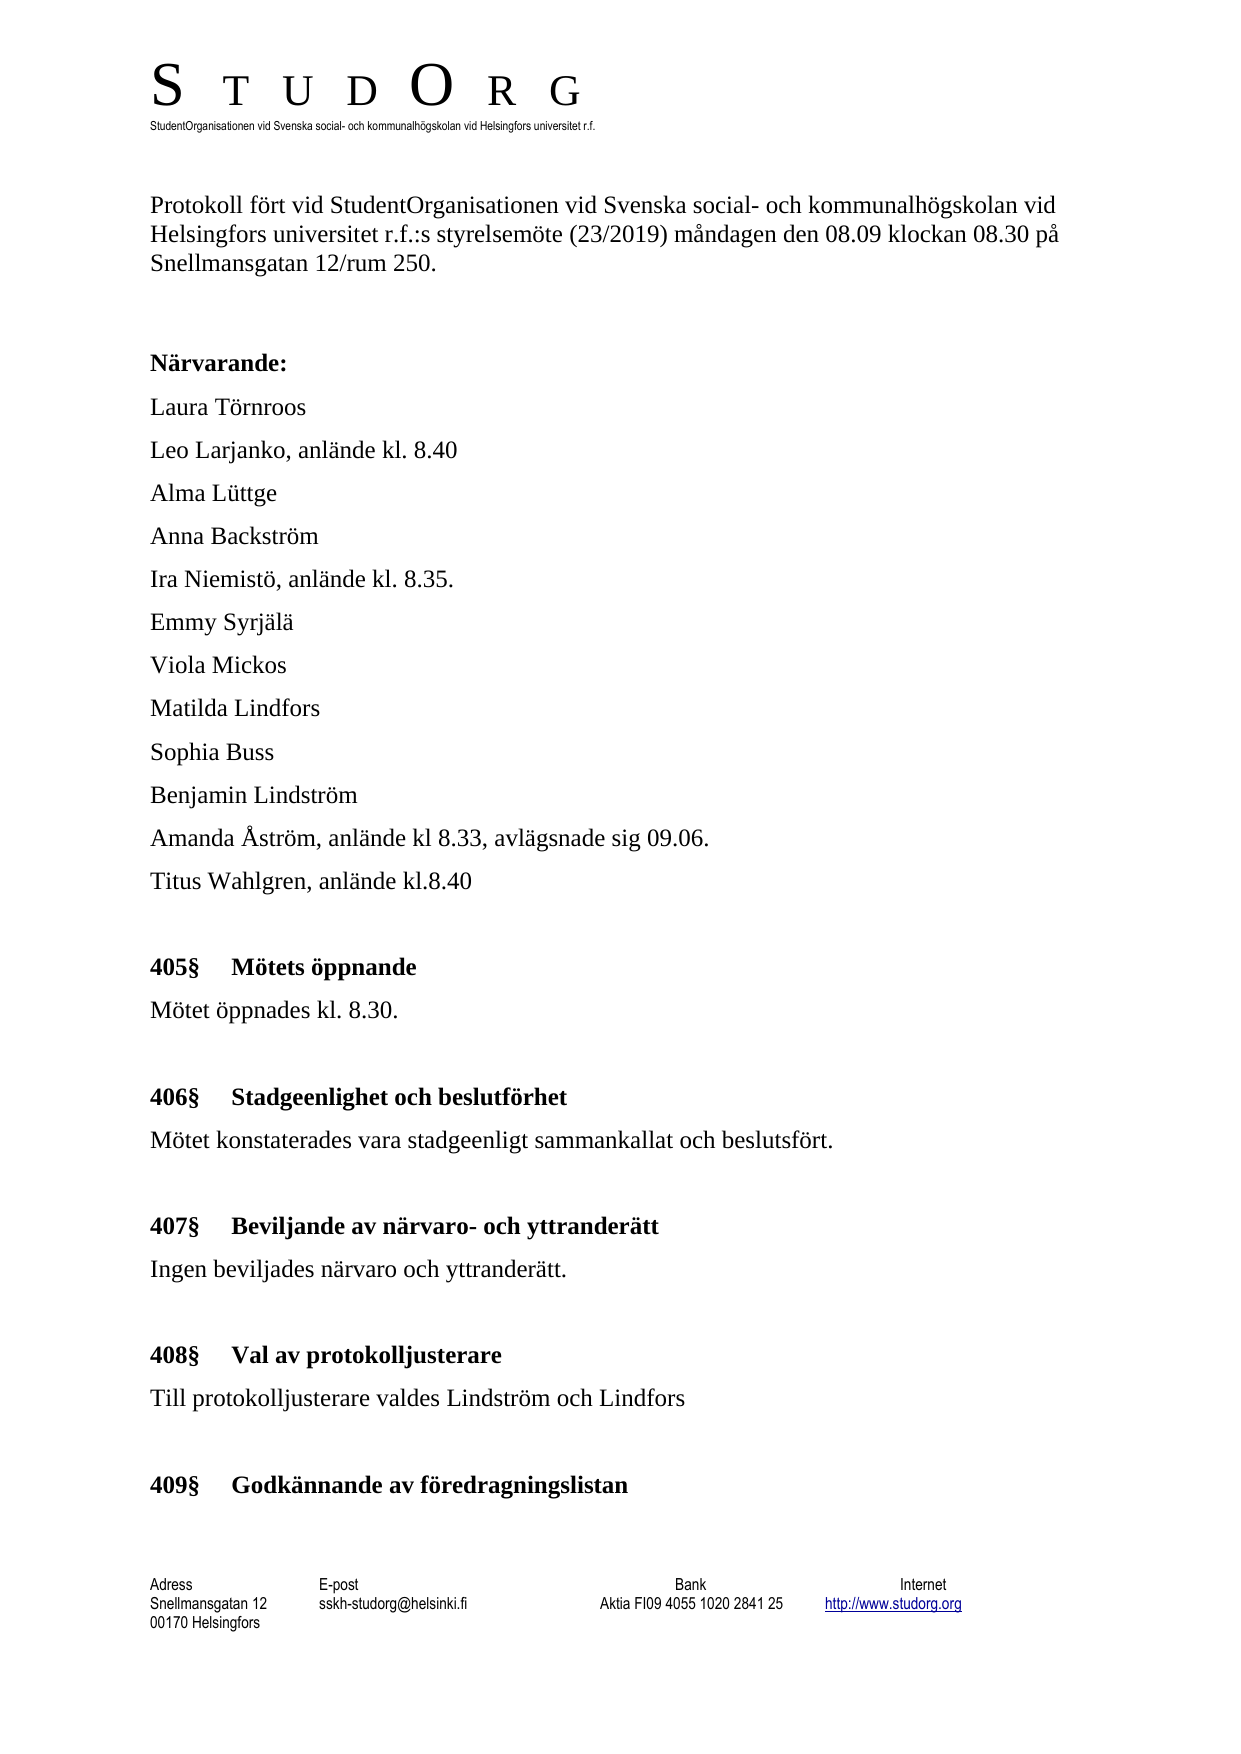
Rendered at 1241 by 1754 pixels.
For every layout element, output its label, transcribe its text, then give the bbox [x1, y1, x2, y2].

text 408§ Val av protokolljusterare [150, 1340, 1096, 1369]
text Mötet öppnades kl. 8.30. [150, 995, 1096, 1024]
text Anna Backström [150, 521, 1096, 550]
text Leo Larjanko, anlände kl. 8.40 [150, 435, 1096, 463]
text Protokoll fört vid StudentOrganisationen vid Svenska social- och kommunalhögskolan vid Helsingfors universitet r.f.:s styrelsemöte (23/2019) måndagen den 08.09 klockan 08.30 på Snellmansgatan 12/rum 250. [150, 190, 1090, 277]
text Närvarande: [150, 348, 1096, 377]
text Emmy Syrjälä [150, 607, 1096, 636]
text Amanda Åström, anlände kl 8.33, avlägsnade sig 09.06. [150, 823, 1096, 852]
text 406§ Stadgeenlighet och beslutförhet [150, 1082, 1096, 1110]
text Alma Lüttge [150, 478, 1096, 507]
text Mötet konstaterades vara stadgeenligt sammankallat och beslutsfört. [150, 1125, 1096, 1153]
text Ira Niemistö, anlände kl. 8.35. [150, 564, 1096, 593]
text Sophia Buss [150, 737, 1096, 765]
text 409§ Godkännande av föredragningslistan [150, 1470, 1096, 1498]
text Laura Törnroos [150, 392, 1096, 420]
text Matilda Lindfors [150, 693, 1096, 722]
text Ingen beviljades närvaro och yttranderätt. [150, 1254, 1096, 1283]
text Benjamin Lindström [150, 780, 1096, 808]
text 407§ Beviljande av närvaro- och yttranderätt [150, 1211, 1096, 1240]
text Till protokolljusterare valdes Lindström och Lindfors [150, 1383, 1096, 1412]
text Viola Mickos [150, 650, 1096, 679]
text Titus Wahlgren, anlände kl.8.40 [150, 866, 1096, 895]
text 405§ Mötets öppnande [150, 952, 1096, 981]
